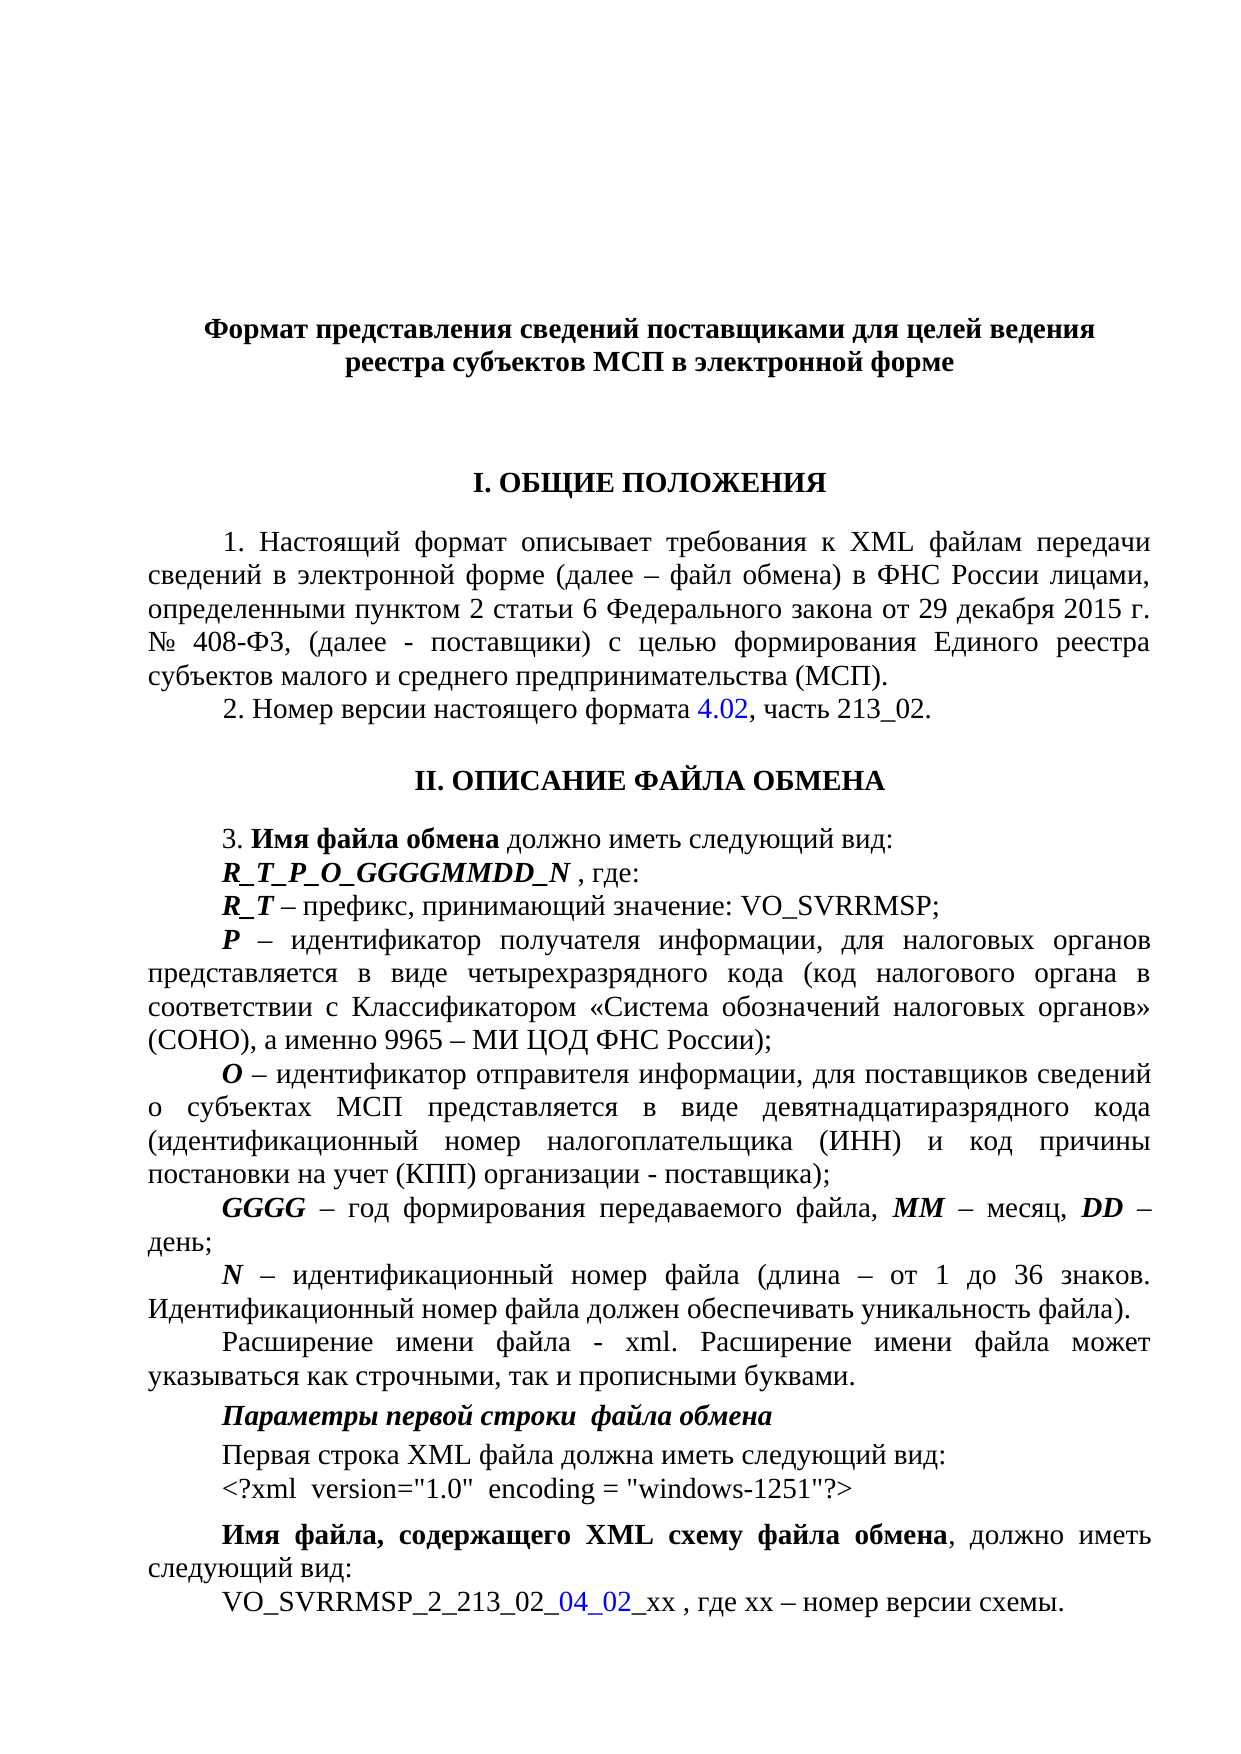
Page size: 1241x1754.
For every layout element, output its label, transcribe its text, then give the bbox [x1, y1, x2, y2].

text Имя файла, содержащего XML схему файла обмена, должно иметь следующий вид: [148, 1517, 1152, 1584]
text Первая строка XML файла должна иметь следующий вид: [148, 1437, 1152, 1471]
text О – идентификатор отправителя информации, для поставщиков сведений о субъектах МСП представляется в виде девятнадцатиразрядного кода (идентификационный номер налогоплательщика (ИНН) и код причины постановки на учет (КПП) организации - поставщика); [148, 1056, 1152, 1190]
text 3. Имя файла обмена должно иметь следующий вид: [148, 821, 1152, 855]
text 1. Настоящий формат описывает требования к XML файлам передачи сведений в электронной форме (далее – файл обмена) в ФНС России лицами, определенными пунктом 2 статьи 6 Федерального закона от 29 декабря 2015 г. № 408-ФЗ, (далее - поставщики) с целью формирования Единого реестра субъектов малого и среднего предпринимательства (МСП). [148, 524, 1152, 692]
text GGGG – год формирования передаваемого файла, MM – месяц, DD – день; [148, 1190, 1152, 1257]
text R_Т – префикс, принимающий значение: VO_SVRRMSP; [148, 888, 1152, 922]
text VO_SVRRMSP_2_213_02_04_02_xx , где хх – номер версии схемы. [148, 1584, 1152, 1618]
text P – идентификатор получателя информации, для налоговых органов представляется в виде четырехразрядного кода (код налогового органа в соответствии с Классификатором «Система обозначений налоговых органов» (СОНО), а именно 9965 – МИ ЦОД ФНС России); [148, 922, 1152, 1056]
text Параметры первой строки файла обмена [148, 1398, 1152, 1431]
text I. ОБЩИЕ положения [148, 465, 1152, 499]
text Расширение имени файла - xml. Расширение имени файла может указываться как строчными, так и прописными буквами. [148, 1324, 1152, 1391]
text II. ОПИСАНИЕ ФАЙЛА ОБМЕНА [148, 763, 1152, 796]
text Формат представления сведений поставщиками для целей ведения реестра субъектов МСП в электронной форме [189, 311, 1110, 378]
text N – идентификационный номер файла (длина – от 1 до 36 знаков. Идентификационный номер файла должен обеспечивать уникальность файла). [148, 1257, 1152, 1324]
text <?xml version="1.0" encoding = "windows-1251"?> [148, 1471, 1152, 1504]
text R_Т_P_О_GGGGMMDD_N , где: [148, 855, 1152, 888]
text 2. Номер версии настоящего формата 4.02, часть 213_02. [148, 692, 1152, 725]
